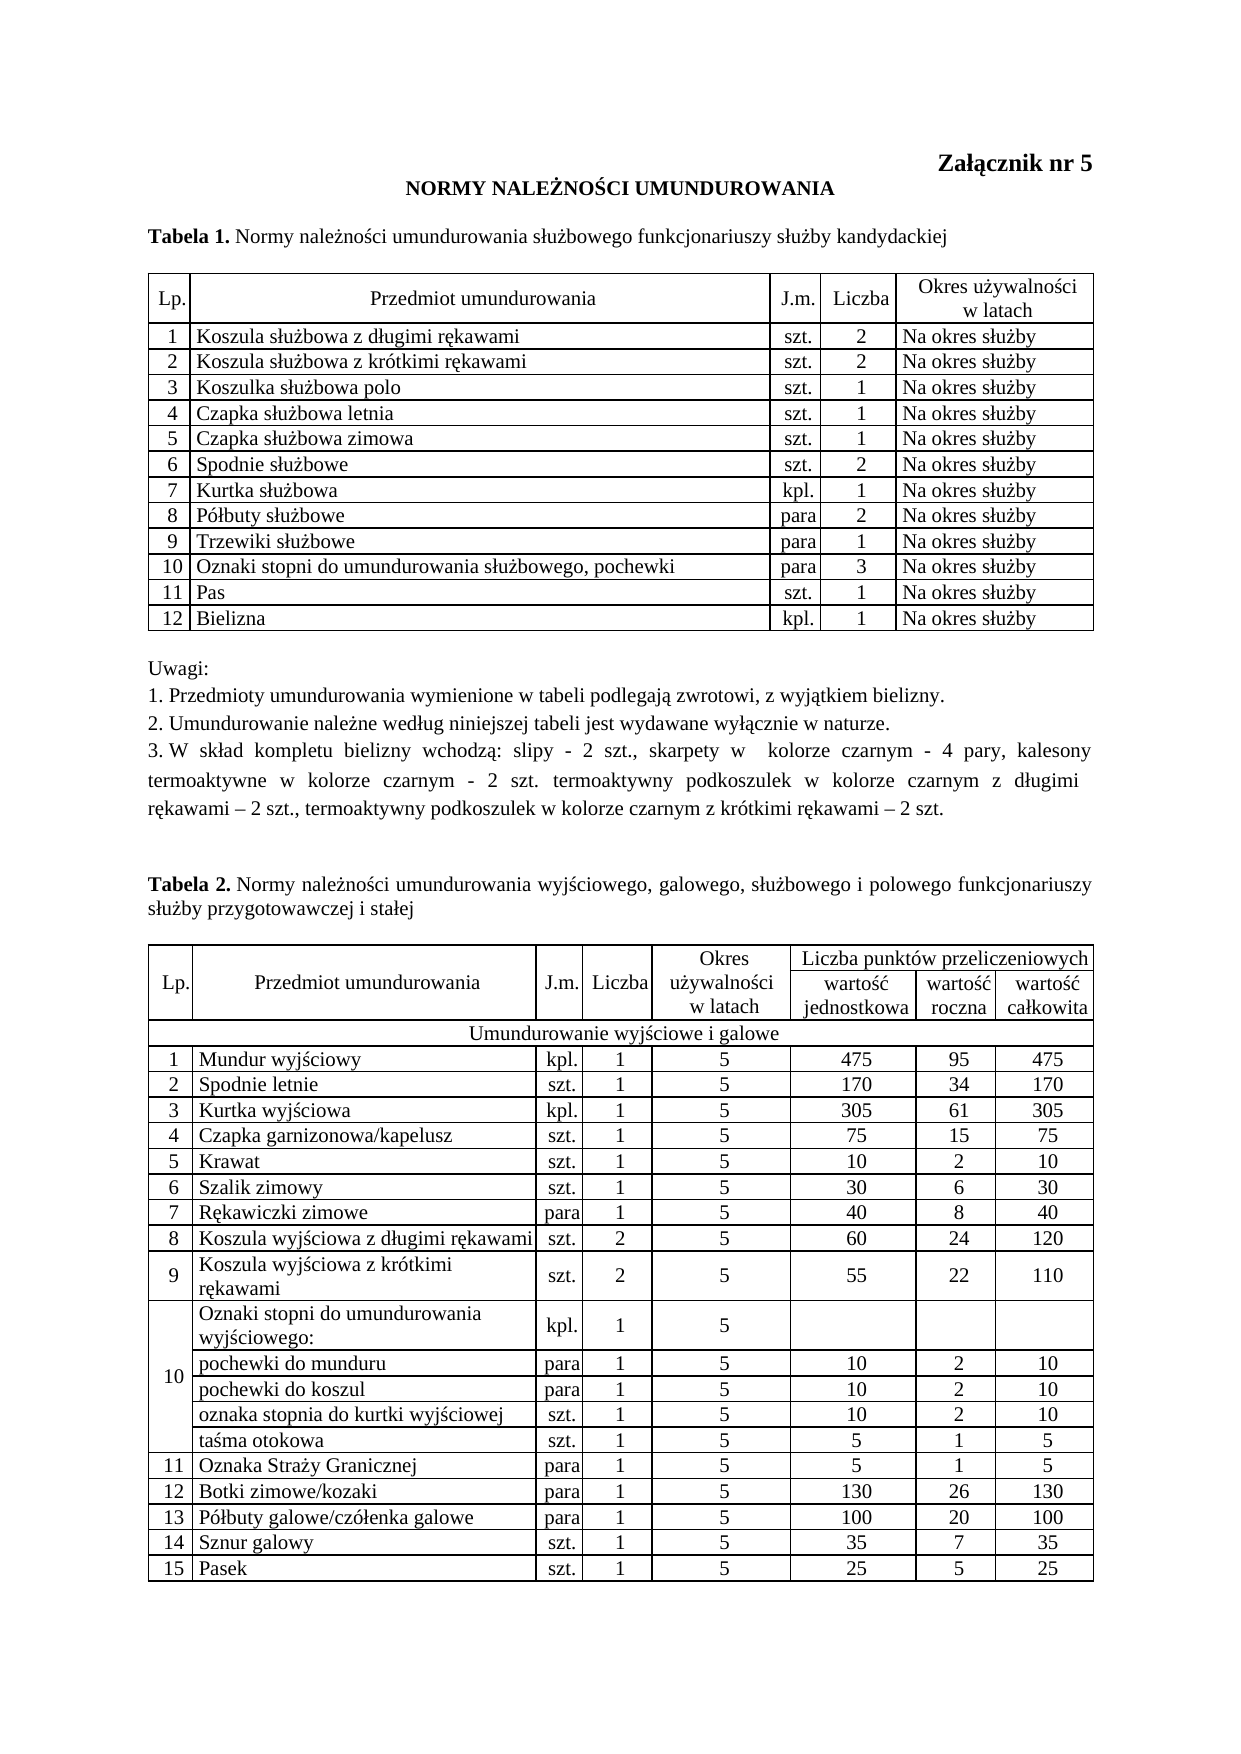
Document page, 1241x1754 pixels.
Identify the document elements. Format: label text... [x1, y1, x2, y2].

table_cell para [537, 1351, 582, 1375]
table_cell 1 [583, 1453, 651, 1477]
table_cell 1 [583, 1123, 651, 1147]
table_cell 2 [821, 324, 895, 348]
table_cell 2 [583, 1226, 651, 1250]
table_cell 13 [149, 1505, 192, 1529]
table_cell 7 [149, 1200, 192, 1224]
table_cell 3 [149, 1098, 192, 1122]
table_cell 475 [996, 1047, 1093, 1071]
table_cell 120 [996, 1226, 1093, 1250]
table_cell Czapka służbowa zimowa [191, 426, 769, 450]
table_cell 2 [821, 452, 895, 476]
table_cell 1 [821, 426, 895, 450]
table_cell Na okres służby [897, 503, 1093, 527]
table_cell 1 [821, 478, 895, 502]
table_cell 1 [583, 1047, 651, 1071]
table_cell 4 [149, 401, 189, 425]
table_cell 130 [791, 1479, 915, 1503]
table_cell Na okres służby [897, 580, 1093, 604]
table_cell szt. [771, 426, 820, 450]
table_cell 5 [653, 1047, 790, 1071]
table_cell pochewki do munduru [193, 1351, 535, 1375]
table_cell 35 [791, 1530, 915, 1554]
table_cell 1 [583, 1530, 651, 1554]
table_cell Na okres służby [897, 375, 1093, 399]
table_cell 5 [653, 1479, 790, 1503]
table_cell 305 [791, 1098, 915, 1122]
table_cell para [771, 555, 820, 578]
table_cell 10 [791, 1351, 915, 1375]
table_cell 170 [791, 1072, 915, 1096]
table_cell kpl. [537, 1301, 582, 1349]
table_cell Pasek [193, 1556, 535, 1580]
table_cell 2 [149, 1072, 192, 1096]
table_cell 4 [149, 1123, 192, 1147]
table_header Przedmiot umundurowania [193, 946, 535, 1019]
table_cell 5 [653, 1175, 790, 1199]
table_cell 5 [149, 1149, 192, 1173]
table_cell para [537, 1377, 582, 1401]
table_cell 12 [149, 606, 189, 630]
table_cell para [537, 1505, 582, 1529]
table_cell Oznaki stopni do umundurowania wyjściowego: [193, 1301, 535, 1349]
table_cell 5 [653, 1453, 790, 1477]
table_cell 1 [917, 1428, 995, 1452]
table_cell 5 [653, 1556, 790, 1580]
table_cell 3 [821, 555, 895, 578]
table_cell Spodnie letnie [193, 1072, 535, 1096]
table_cell 1 [821, 606, 895, 630]
table_cell 10 [791, 1402, 915, 1426]
text Tabela 2. Normy należności umundurowania wyjściowego, galowego, służbowego i polowego funkcjonariuszy służby przygotowawczej i stałej [148, 872, 1093, 920]
table_cell 1 [583, 1072, 651, 1096]
table_cell 1 [149, 324, 189, 348]
table_cell 26 [917, 1479, 995, 1503]
table_cell [791, 1301, 915, 1349]
table_cell Kurtka służbowa [191, 478, 769, 502]
text 3. W skład kompletu bielizny wchodzą: slipy - 2 szt., skarpety w kolorze czarnym - 4 pary, kalesony termoaktywne w kolorze czarnym - 2 szt. termoaktywny podkoszulek w kolorze czarnym z długimi rękawami – 2 szt., termoaktywny podkoszulek w kolorze czarnym z krótkimi rękawami – 2 szt. [148, 738, 1093, 820]
table_cell 2 [917, 1402, 995, 1426]
table_cell Spodnie służbowe [191, 452, 769, 476]
table_cell 475 [791, 1047, 915, 1071]
table_cell 15 [149, 1556, 192, 1580]
table_cell 100 [791, 1505, 915, 1529]
table_cell 5 [996, 1453, 1093, 1477]
table_cell Na okres służby [897, 324, 1093, 348]
table_cell para [537, 1453, 582, 1477]
table_cell Umundurowanie wyjściowe i galowe [149, 1021, 1093, 1045]
table_cell 5 [653, 1402, 790, 1426]
table_cell [996, 1301, 1093, 1349]
text Tabela 1. Normy należności umundurowania służbowego funkcjonariuszy służby kandydackiej [148, 224, 1093, 248]
table_header J.m. [771, 274, 820, 322]
table_cell 7 [917, 1530, 995, 1554]
table_cell 5 [996, 1428, 1093, 1452]
table_cell szt. [771, 580, 820, 604]
table_cell Bielizna [191, 606, 769, 630]
table_cell 12 [149, 1479, 192, 1503]
table_cell pochewki do koszul [193, 1377, 535, 1401]
text NORMY NALEŻNOŚCI UMUNDUROWANIA [148, 176, 1093, 200]
table_cell Na okres służby [897, 401, 1093, 425]
table_cell szt. [537, 1252, 582, 1299]
table_cell kpl. [771, 478, 820, 502]
table_cell 5 [653, 1072, 790, 1096]
table_header Liczba [821, 274, 895, 322]
table_cell wartość jednostkowa [791, 971, 915, 1019]
table_cell szt. [537, 1226, 582, 1250]
table_cell wartość całkowita [996, 971, 1093, 1019]
table_cell 1 [583, 1301, 651, 1349]
table_cell kpl. [537, 1047, 582, 1071]
table_cell szt. [537, 1072, 582, 1096]
table_cell Na okres służby [897, 478, 1093, 502]
table_cell 5 [653, 1351, 790, 1375]
table_cell 11 [149, 1453, 192, 1477]
table_cell [917, 1301, 995, 1349]
table_cell 1 [821, 529, 895, 553]
table_cell 5 [791, 1428, 915, 1452]
table_cell 40 [996, 1200, 1093, 1224]
table_cell 75 [791, 1123, 915, 1147]
table_cell 61 [917, 1098, 995, 1122]
table_cell 6 [917, 1175, 995, 1199]
table_cell Szalik zimowy [193, 1175, 535, 1199]
table_cell 8 [917, 1200, 995, 1224]
table_cell 30 [996, 1175, 1093, 1199]
table_cell Na okres służby [897, 555, 1093, 578]
table_cell 10 [996, 1149, 1093, 1173]
table_cell 1 [583, 1175, 651, 1199]
table_cell Oznaka Straży Granicznej [193, 1453, 535, 1477]
table_cell 2 [583, 1252, 651, 1299]
table_cell 110 [996, 1252, 1093, 1299]
table_cell 1 [583, 1098, 651, 1122]
table_cell 11 [149, 580, 189, 604]
table_cell Czapka służbowa letnia [191, 401, 769, 425]
table_cell szt. [771, 452, 820, 476]
table_cell 9 [149, 1252, 192, 1299]
table_header Lp. [149, 946, 192, 1019]
table_cell 1 [821, 401, 895, 425]
table_cell 5 [653, 1226, 790, 1250]
table_cell szt. [537, 1175, 582, 1199]
table_cell 15 [917, 1123, 995, 1147]
table_cell 10 [791, 1377, 915, 1401]
table_cell 2 [821, 503, 895, 527]
table_cell 2 [821, 350, 895, 373]
table_cell kpl. [771, 606, 820, 630]
table_cell szt. [537, 1149, 582, 1173]
table_cell 22 [917, 1252, 995, 1299]
table_cell Na okres służby [897, 452, 1093, 476]
table_cell 1 [821, 580, 895, 604]
table_cell 34 [917, 1072, 995, 1096]
table_cell 1 [917, 1453, 995, 1477]
table_cell 5 [653, 1252, 790, 1299]
text Załącznik nr 5 [148, 148, 1093, 176]
table_cell szt. [771, 350, 820, 373]
table_cell Botki zimowe/kozaki [193, 1479, 535, 1503]
table_cell Półbuty galowe/czółenka galowe [193, 1505, 535, 1529]
table_cell 14 [149, 1530, 192, 1554]
table_cell Półbuty służbowe [191, 503, 769, 527]
table_cell szt. [771, 375, 820, 399]
table_cell 8 [149, 1226, 192, 1250]
table_cell 1 [583, 1479, 651, 1503]
text 1. Przedmioty umundurowania wymienione w tabeli podlegają zwrotowi, z wyjątkiem bielizny. [148, 683, 1093, 707]
table_cell 130 [996, 1479, 1093, 1503]
table_cell 5 [791, 1453, 915, 1477]
table_cell Czapka garnizonowa/kapelusz [193, 1123, 535, 1147]
table_cell 1 [583, 1200, 651, 1224]
table_cell 2 [917, 1377, 995, 1401]
table_cell szt. [537, 1556, 582, 1580]
table_cell 1 [583, 1402, 651, 1426]
table_cell 1 [821, 375, 895, 399]
table_cell 40 [791, 1200, 915, 1224]
table_header Lp. [149, 274, 189, 322]
table_cell 10 [791, 1149, 915, 1173]
table_cell 1 [583, 1556, 651, 1580]
table_cell 1 [583, 1377, 651, 1401]
table_cell 2 [149, 350, 189, 373]
table_cell 8 [149, 503, 189, 527]
table_cell Koszula wyjściowa z krótkimi rękawami [193, 1252, 535, 1299]
table_cell Koszula wyjściowa z długimi rękawami [193, 1226, 535, 1250]
table_cell 2 [917, 1149, 995, 1173]
table_cell 1 [149, 1047, 192, 1071]
table_cell 1 [583, 1505, 651, 1529]
table_cell 2 [917, 1351, 995, 1375]
table_cell oznaka stopnia do kurtki wyjściowej [193, 1402, 535, 1426]
table_cell para [537, 1479, 582, 1503]
table_cell 30 [791, 1175, 915, 1199]
table_cell Sznur galowy [193, 1530, 535, 1554]
table_cell 5 [653, 1149, 790, 1173]
table_cell 100 [996, 1505, 1093, 1529]
text 2. Umundurowanie należne według niniejszej tabeli jest wydawane wyłącznie w naturze. [148, 711, 1093, 735]
table_cell szt. [537, 1530, 582, 1554]
table_cell 5 [653, 1123, 790, 1147]
table_cell 55 [791, 1252, 915, 1299]
table_cell 7 [149, 478, 189, 502]
table_cell Koszula służbowa z długimi rękawami [191, 324, 769, 348]
table_cell para [537, 1200, 582, 1224]
table_cell 5 [653, 1200, 790, 1224]
table_cell szt. [537, 1123, 582, 1147]
table_cell 5 [653, 1377, 790, 1401]
table_cell 25 [791, 1556, 915, 1580]
table_cell Koszula służbowa z krótkimi rękawami [191, 350, 769, 373]
table_cell Na okres służby [897, 606, 1093, 630]
table_cell 75 [996, 1123, 1093, 1147]
table_cell 6 [149, 452, 189, 476]
table_cell Kurtka wyjściowa [193, 1098, 535, 1122]
table_cell szt. [771, 324, 820, 348]
table_cell 24 [917, 1226, 995, 1250]
table_header Liczba [583, 946, 651, 1019]
table_header Okres używalności w latach [897, 274, 1093, 322]
table_cell 10 [996, 1402, 1093, 1426]
text Uwagi: [148, 655, 1093, 679]
table_cell Na okres służby [897, 426, 1093, 450]
table_cell 1 [583, 1149, 651, 1173]
table_cell Na okres służby [897, 529, 1093, 553]
table_cell 9 [149, 529, 189, 553]
table_cell 3 [149, 375, 189, 399]
table_cell Krawat [193, 1149, 535, 1173]
table_cell 5 [653, 1530, 790, 1554]
table_header Przedmiot umundurowania [191, 274, 769, 322]
table_cell 305 [996, 1098, 1093, 1122]
table_cell Mundur wyjściowy [193, 1047, 535, 1071]
table_header Okres używalności w latach [653, 946, 790, 1019]
table_cell 1 [583, 1351, 651, 1375]
table_cell 5 [917, 1556, 995, 1580]
table_cell para [771, 529, 820, 553]
table_cell Koszulka służbowa polo [191, 375, 769, 399]
table_cell 10 [996, 1351, 1093, 1375]
table_cell wartość roczna [917, 971, 995, 1019]
table_cell 5 [653, 1505, 790, 1529]
table_cell 10 [149, 555, 189, 578]
table_cell 10 [149, 1301, 192, 1452]
table_cell 5 [653, 1428, 790, 1452]
table_cell 10 [996, 1377, 1093, 1401]
table_cell szt. [537, 1428, 582, 1452]
table_cell szt. [537, 1402, 582, 1426]
table_cell 95 [917, 1047, 995, 1071]
table_header J.m. [537, 946, 582, 1019]
table_cell 1 [583, 1428, 651, 1452]
table_cell Pas [191, 580, 769, 604]
table_cell 5 [653, 1098, 790, 1122]
table_cell 5 [149, 426, 189, 450]
table_cell para [771, 503, 820, 527]
table_cell 5 [653, 1301, 790, 1349]
table_cell 6 [149, 1175, 192, 1199]
table_cell Oznaki stopni do umundurowania służbowego, pochewki [191, 555, 769, 578]
table_cell Na okres służby [897, 350, 1093, 373]
table_cell 60 [791, 1226, 915, 1250]
table_cell 20 [917, 1505, 995, 1529]
table_cell szt. [771, 401, 820, 425]
table_cell Rękawiczki zimowe [193, 1200, 535, 1224]
table_header Liczba punktów przeliczeniowych [791, 946, 1093, 969]
table_cell 35 [996, 1530, 1093, 1554]
table_cell 25 [996, 1556, 1093, 1580]
table_cell 170 [996, 1072, 1093, 1096]
table_cell taśma otokowa [193, 1428, 535, 1452]
table_cell kpl. [537, 1098, 582, 1122]
table_cell Trzewiki służbowe [191, 529, 769, 553]
